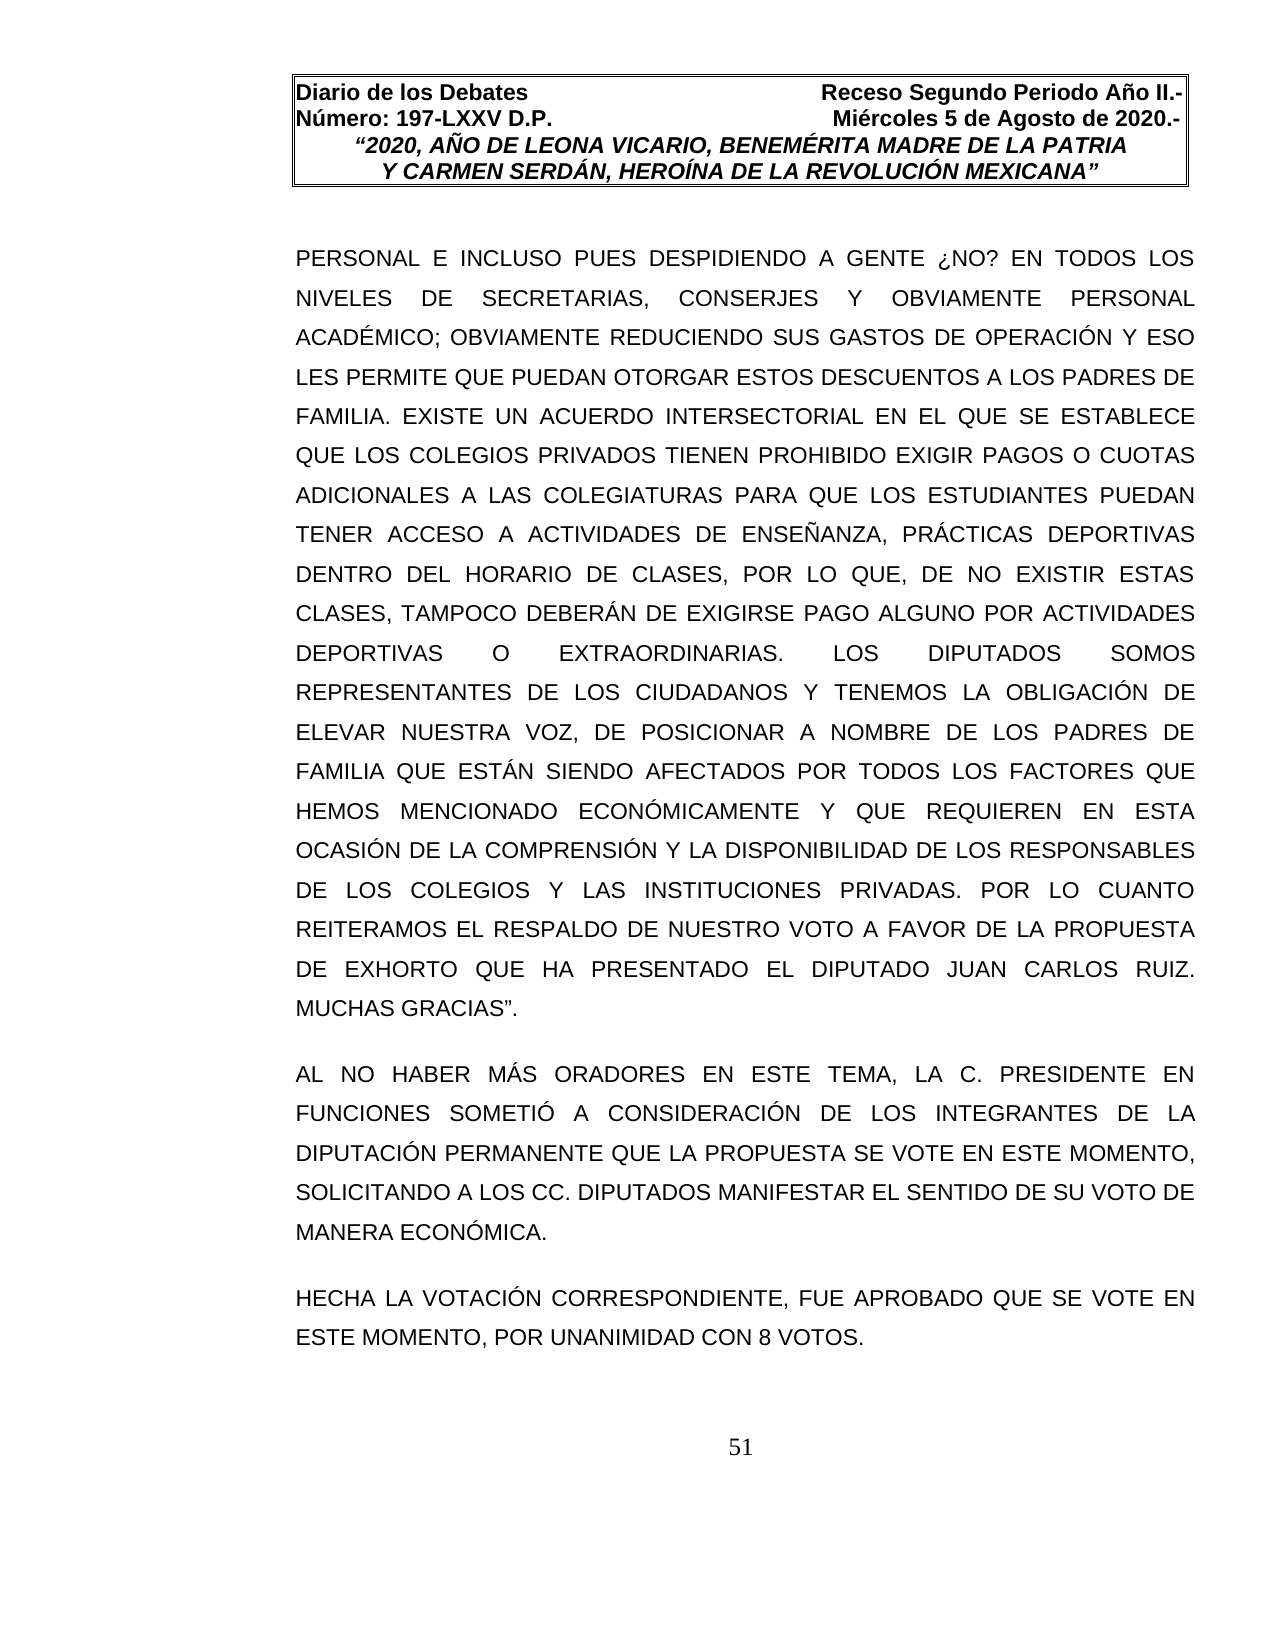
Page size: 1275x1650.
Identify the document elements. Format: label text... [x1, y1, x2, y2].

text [295, 245, 1196, 1021]
text HECHA LA VOTACIÓN CORRESPONDIENTE, FUE APROBADO QUE SE VOTE EN ESTE MOMENTO, POR UNANIMIDAD CON 8 VOTOS. [295, 1285, 1196, 1351]
text AL NO HABER MÁS ORADORES EN ESTE TEMA, LA C. PRESIDENTE EN FUNCIONES SOMETIÓ A CONSIDERACIÓN DE LOS INTEGRANTES DE LA DIPUTACIÓN PERMANENTE QUE LA PROPUESTA SE VOTE EN ESTE MOMENTO, SOLICITANDO A LOS CC. DIPUTADOS MANIFESTAR EL SENTIDO DE SU VOTO DE MANERA ECONÓMICA. [295, 1061, 1196, 1245]
